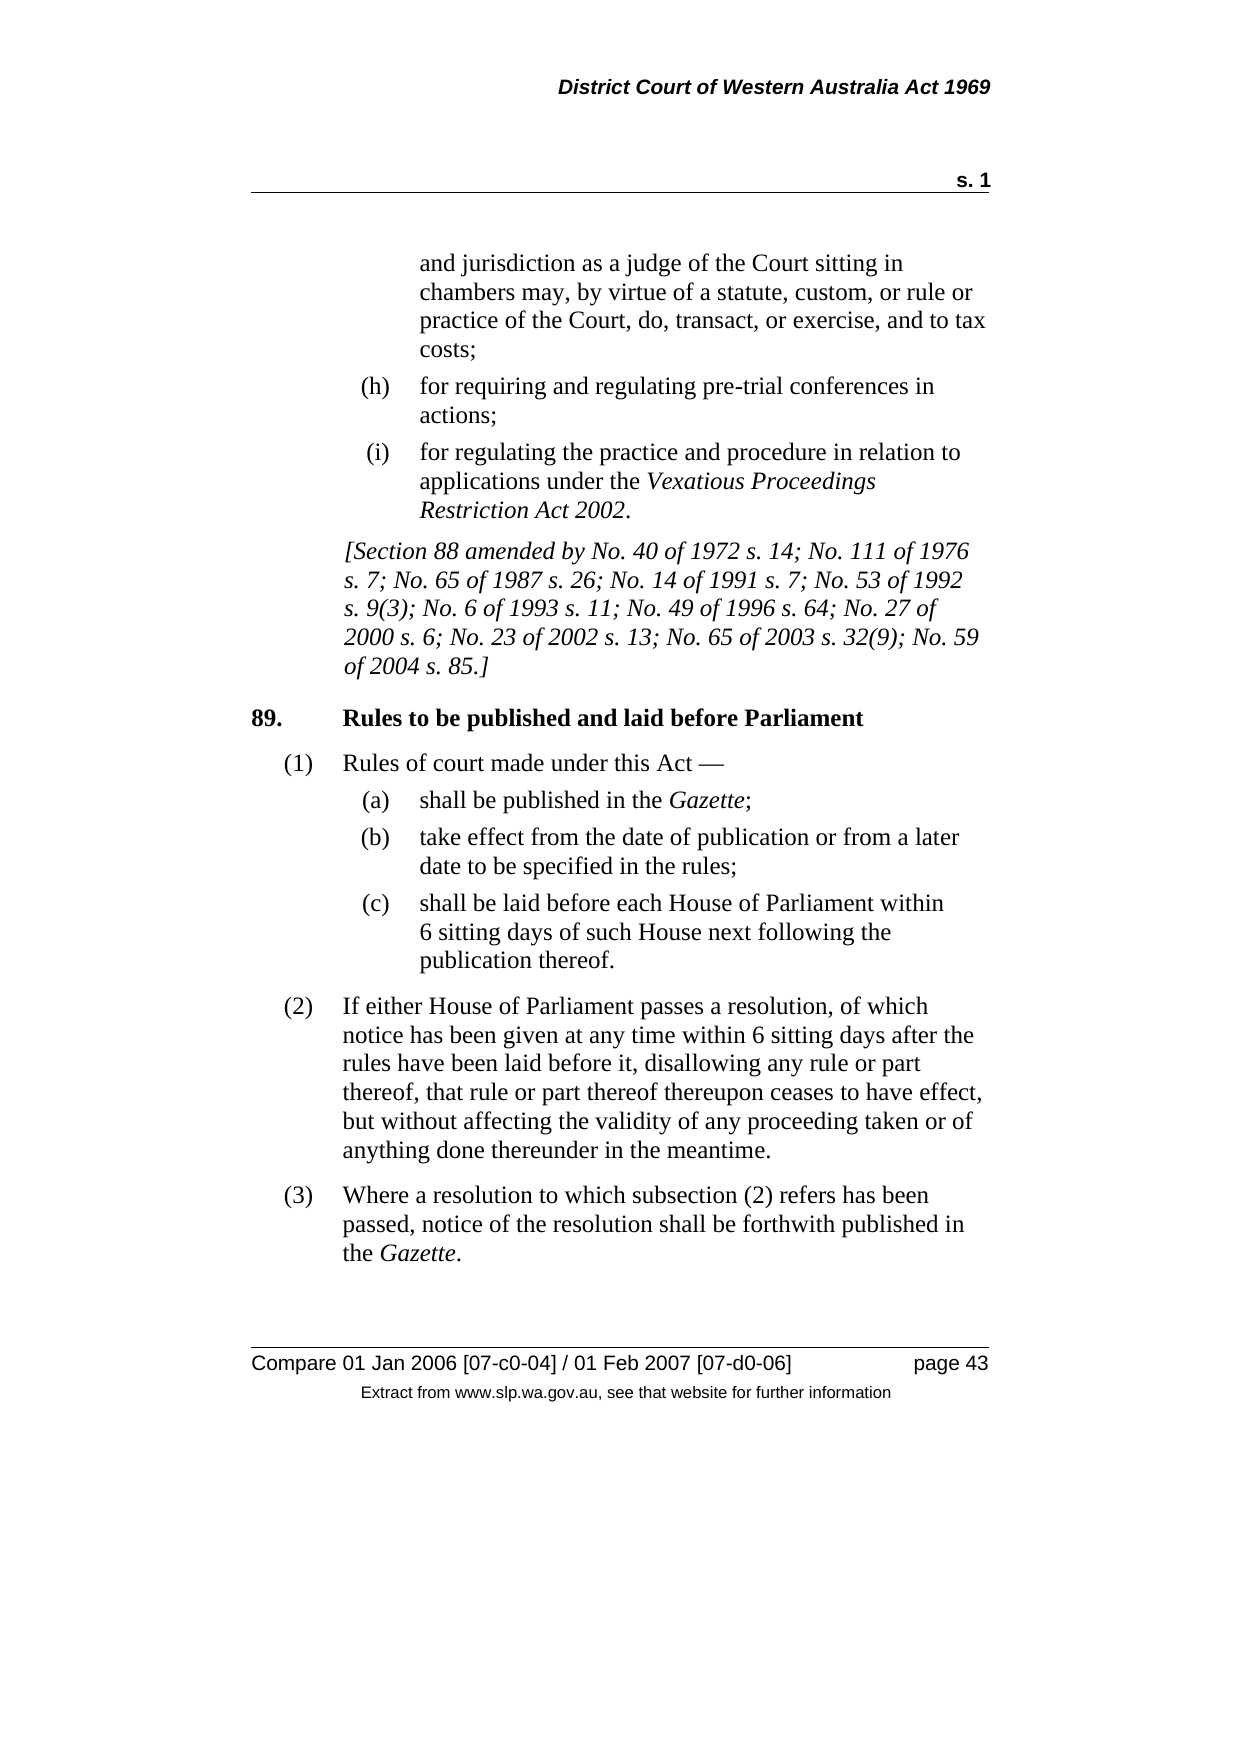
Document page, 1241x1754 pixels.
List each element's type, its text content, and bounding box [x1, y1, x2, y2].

text (c) shall be laid before each House of Parliament within 6 sitting days of such House next following the publication thereof. [251, 888, 989, 974]
subtitle 89. Rules to be published and laid before Parliament [251, 703, 989, 731]
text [251, 248, 989, 363]
text (i) for regulating the practice and procedure in relation to applications under the Vexatious Proceedings Restriction Act 2002. [251, 437, 989, 523]
text (3) Where a resolution to which subsection (2) refers has been passed, notice of the resolution shall be forthwith published in the Gazette. [251, 1180, 989, 1266]
text (h) for requiring and regulating pre-trial conferences in actions; [251, 371, 989, 429]
text (2) If either House of Parliament passes a resolution, of which notice has been given at any time within 6 sitting days after the rules have been laid before it, disallowing any rule or part thereof, that rule or part thereof thereupon ceases to have effect, but without affecting the validity of any proceeding taken or of anything done thereunder in the meantime. [251, 991, 989, 1163]
text (a) shall be published in the Gazette; [251, 785, 989, 814]
text (1) Rules of court made under this Act — [251, 748, 989, 777]
text [Section 88 amended by No. 40 of 1972 s. 14; No. 111 of 1976 s. 7; No. 65 of 1987 s. 26; No. 14 of 1991 s. 7; No. 53 of 1992 s. 9(3); No. 6 of 1993 s. 11; No. 49 of 1996 s. 64; No. 27 of 2000 s. 6; No. 23 of 2002 s. 13; No. 65 of 2003 s. 32(9); No. 59 of 2004 s. 85.] [251, 536, 989, 680]
text (b) take effect from the date of publication or from a later date to be specified in the rules; [251, 822, 989, 880]
